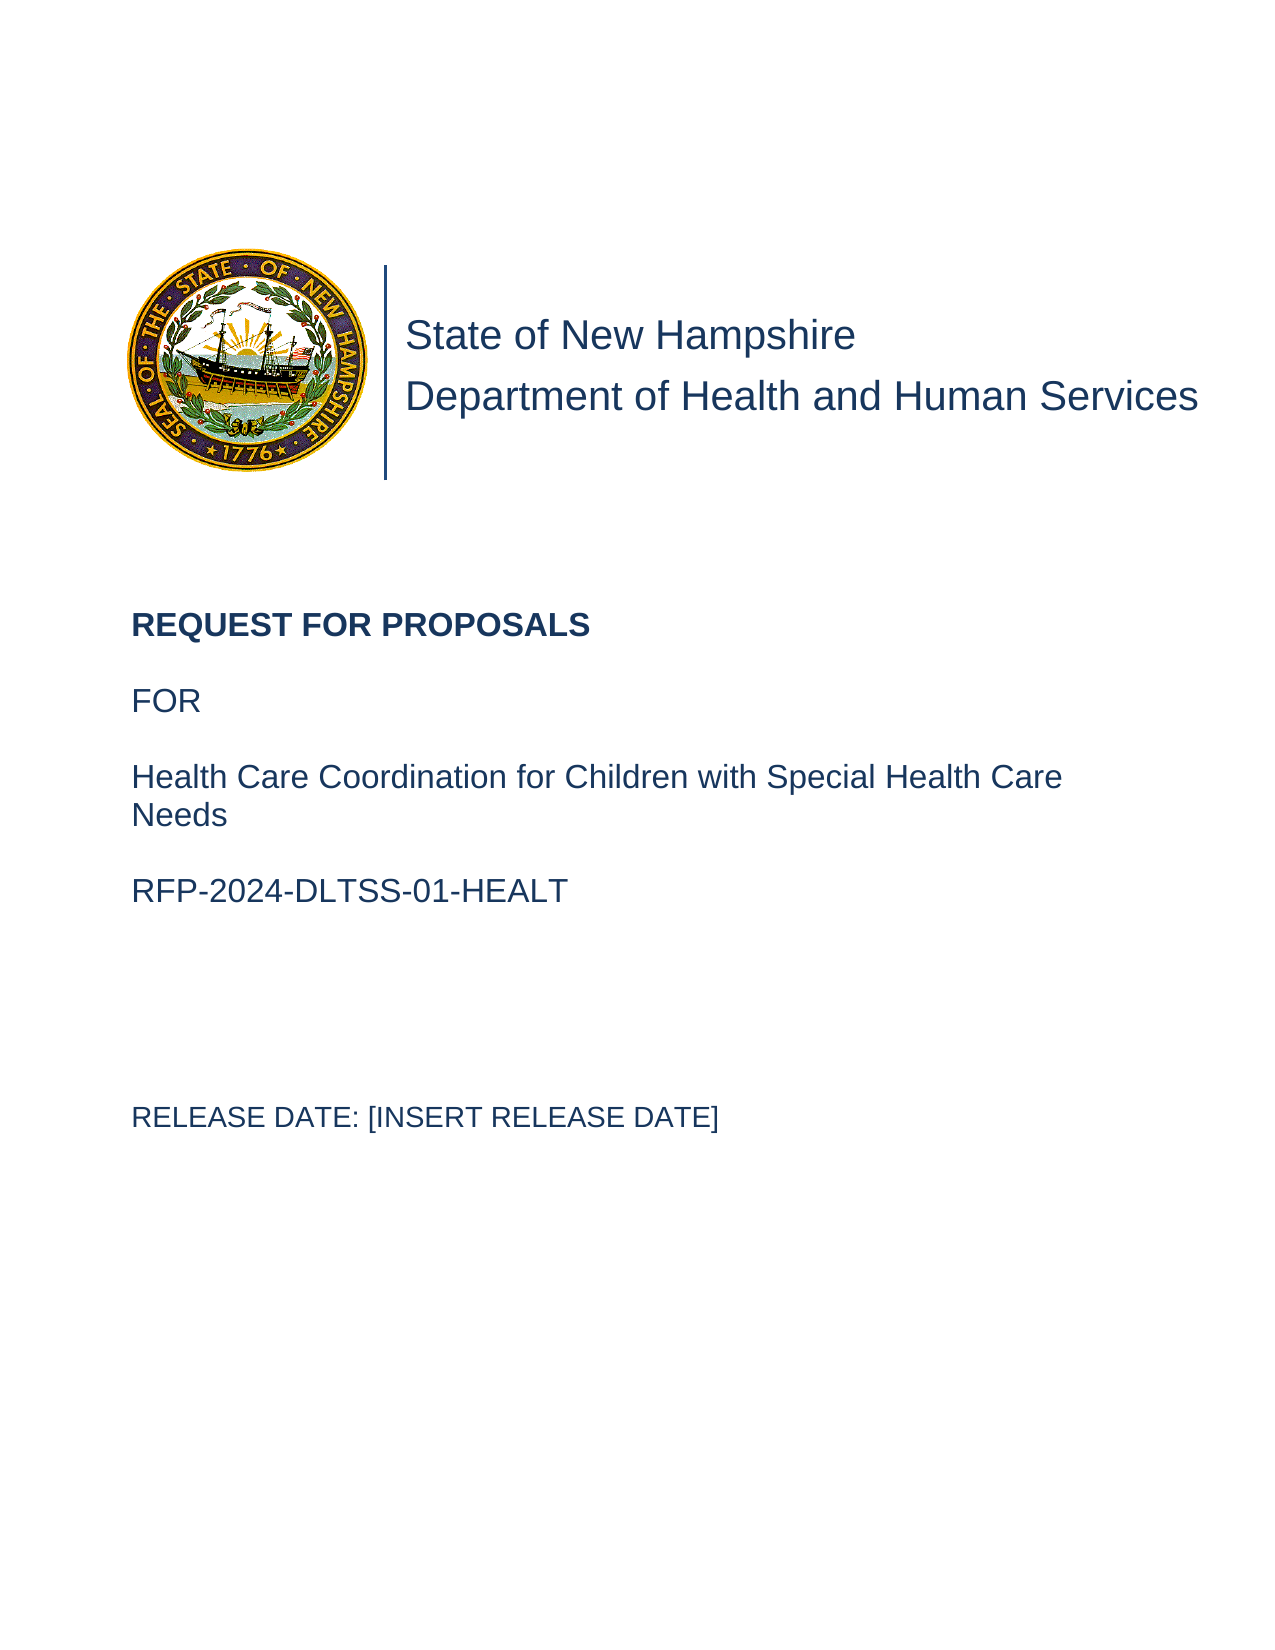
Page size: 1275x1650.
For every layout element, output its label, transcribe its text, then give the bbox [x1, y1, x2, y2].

text RELEASE DATE: [INSERT RELEASE DATE] [131, 1100, 1125, 1133]
text RFP-2024-DLTSS-01-HEALT [131, 871, 1125, 909]
text FOR [131, 681, 1125, 719]
text Health Care Coordination for Children with Special Health Care Needs [131, 757, 1125, 834]
text REQUEST FOR [131, 605, 1125, 643]
picture [122, 244, 371, 475]
